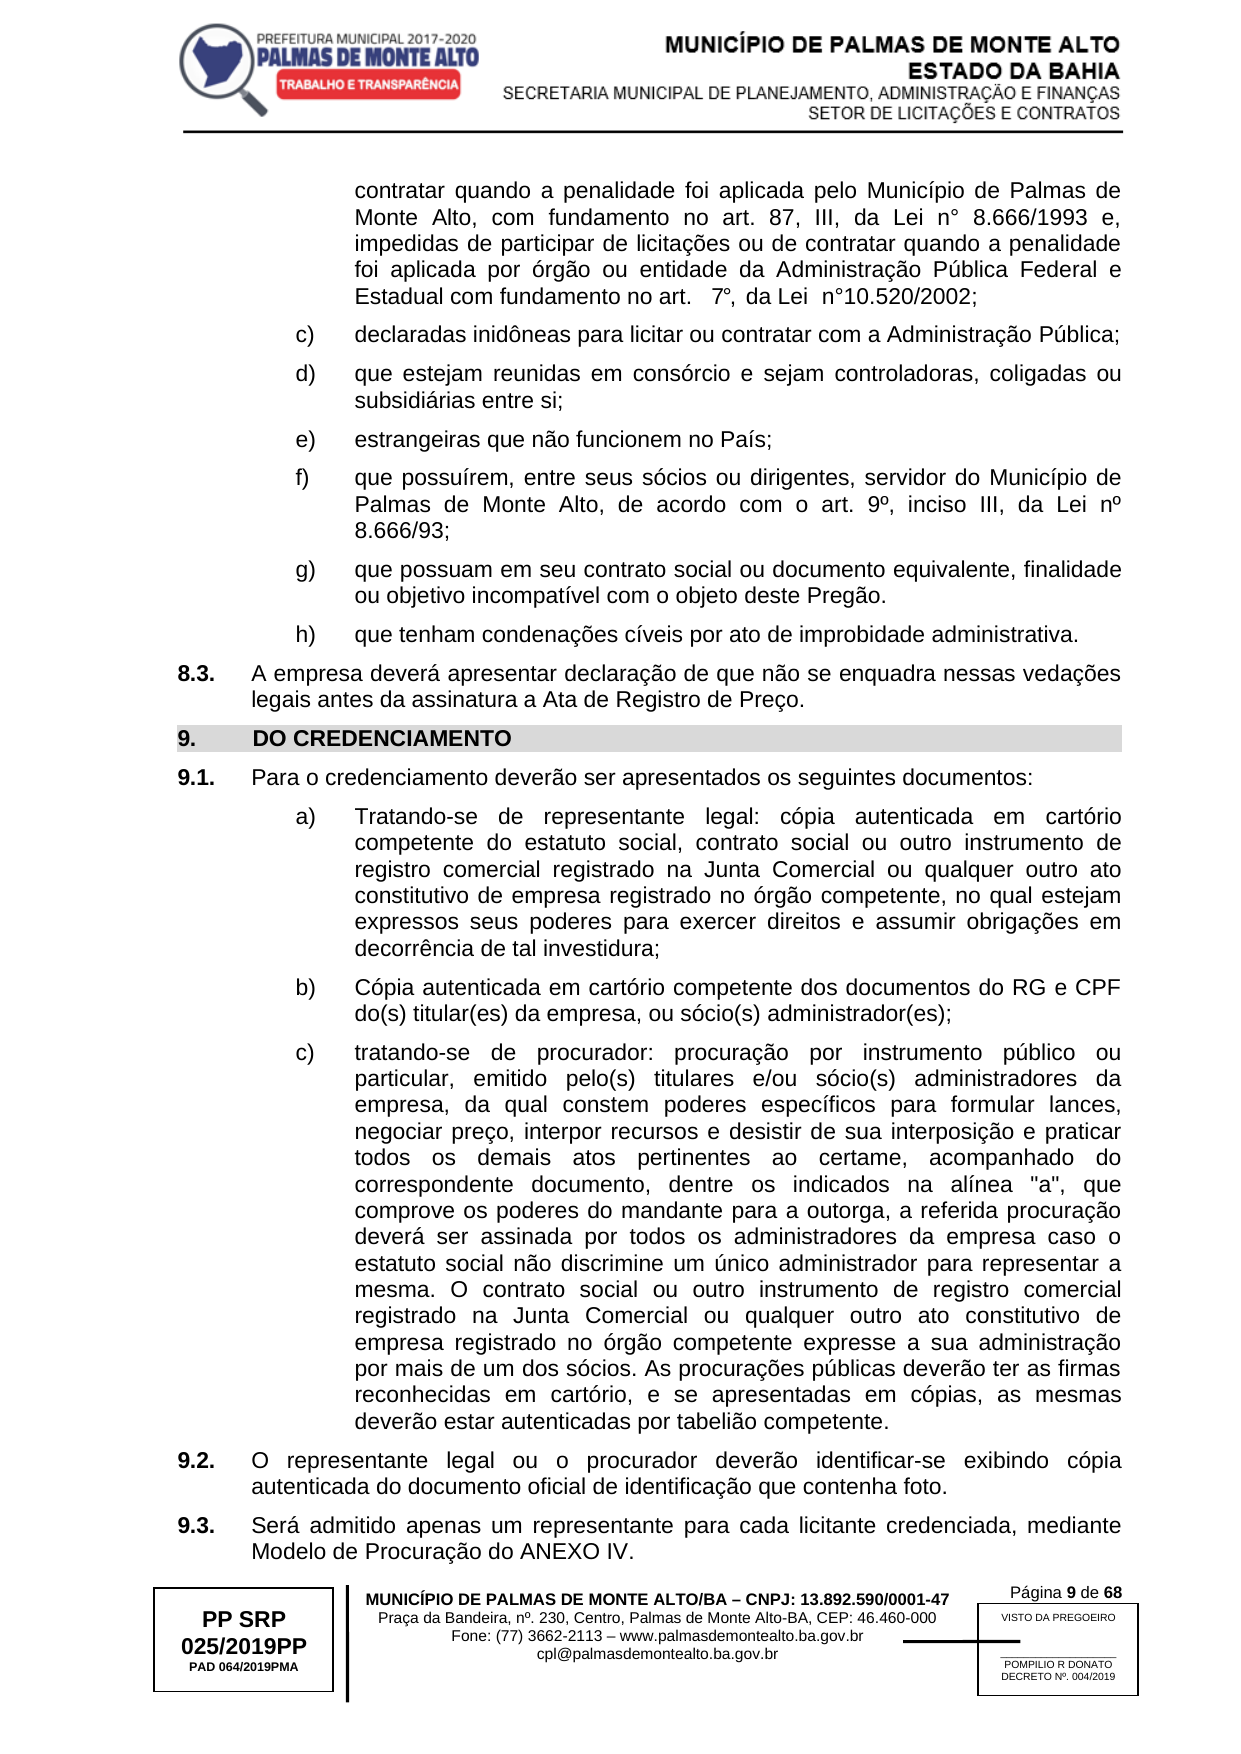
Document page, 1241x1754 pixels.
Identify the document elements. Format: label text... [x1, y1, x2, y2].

list que possuam em seu contrato social ou documento equivalente, finalidade ou objetivo incompatível com o objeto deste Pregão. [295, 556, 1122, 609]
list estrangeiras que não funcionem no País; [295, 426, 1122, 452]
list tratando-se de procurador: procuração por instrumento público ou particular, emitido pelo(s) titulares e/ou sócio(s) administradores da empresa, da qual constem poderes específicos para formular lances, negociar preço, interpor recursos e desistir de sua interposição e praticar todos os demais atos pertinentes ao certame, acompanhado do correspondente documento, dentre os indicados na alínea "a", que comprove os poderes do mandante para a outorga, a referida procuração deverá ser assinada por todos os administradores da empresa caso o estatuto social não discrimine um único administrador para representar a mesma. O contrato social ou outro instrumento de registro comercial registrado na Junta Comercial ou qualquer outro ato constitutivo de empresa registrado no órgão competente expresse a sua administração por mais de um dos sócios. As procurações públicas deverão ter as firmas reconhecidas em cartório, e se apresentadas em cópias, as mesmas deverão estar autenticadas por tabelião competente. [295, 1039, 1122, 1434]
list Será admitido apenas um representante para cada licitante credenciada, mediante Modelo de Procuração do ANEXO IV. [177, 1512, 1122, 1564]
subtitle DO CREDENCIAMENTO [177, 725, 1122, 752]
list que tenham condenações cíveis por ato de improbidade administrativa. [295, 621, 1122, 647]
list Tratando-se de representante legal: cópia autenticada em cartório competente do estatuto social, contrato social ou outro instrumento de registro comercial registrado na Junta Comercial ou qualquer outro ato constitutivo de empresa registrado no órgão competente, no qual estejam expressos seus poderes para exercer direitos e assumir obrigações em decorrência de tal investidura; [295, 803, 1122, 961]
list Para o credenciamento deverão ser apresentados os seguintes documentos: [177, 764, 1122, 790]
list A empresa deverá apresentar declaração de que não se enquadra nessas vedações legais antes da assinatura a Ata de Registro de Preço. [177, 660, 1122, 713]
list Cópia autenticada em cartório competente dos documentos do RG e CPF do(s) titular(es) da empresa, ou sócio(s) administrador(es); [295, 973, 1122, 1026]
list que possuírem, entre seus sócios ou dirigentes, servidor do Município de Palmas de Monte Alto, de acordo com o art. 9º, inciso III, da Lei nº 8.666/93; [295, 464, 1122, 543]
list declaradas inidôneas para licitar ou contratar com a Administração Pública; [295, 321, 1122, 348]
list que estejam reunidas em consórcio e sejam controladoras, coligadas ou subsidiárias entre si; [295, 360, 1122, 413]
list O representante legal ou o procurador deverão identificar-se exibindo cópia autenticada do documento oficial de identificação que contenha foto. [177, 1447, 1122, 1499]
picture [177, 21, 1124, 142]
